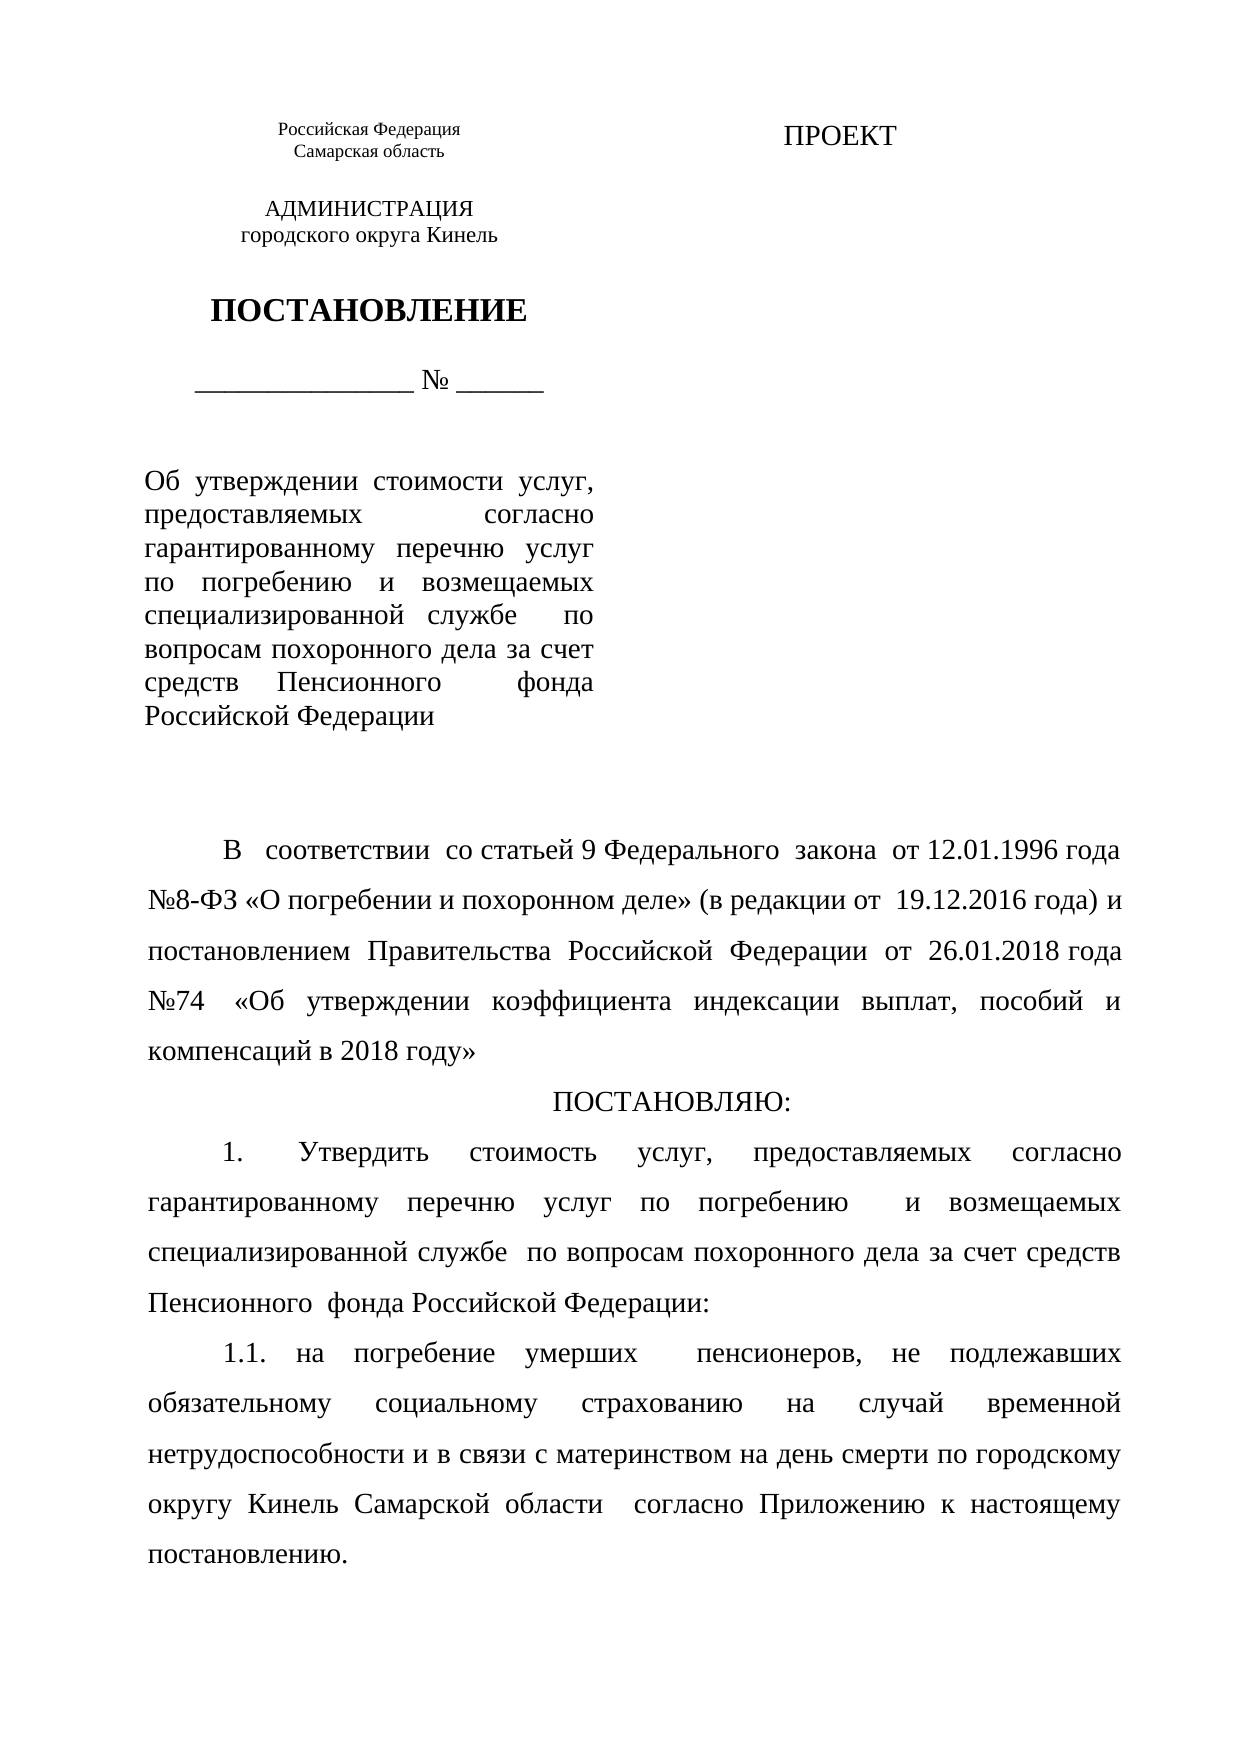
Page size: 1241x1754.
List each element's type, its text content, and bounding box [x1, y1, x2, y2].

table_cell Об утверждении стоимости услуг, предоставляемых согласно гарантированному перечню услуг по погребению и возмещаемых специализированной службе по вопросам похоронного дела за счет средств Пенсионного фонда Российской Федерации [133, 463, 605, 731]
table_header ПРОЕКТ [605, 118, 1075, 463]
subtitle В соответствии со статьей 9 Федерального закона от 12.01.1996 года №8-ФЗ «О погребении и похоронном деле» (в редакции от 19.12.2016 года) и постановлением Правительства Российской Федерации от 26.01.2018 года №74 «Об утверждении коэффициента индексации выплат, пособий и компенсаций в 2018 году» [148, 832, 1122, 1067]
table_header Российская Федерация Самарская область АДМИНИСТРАЦИЯ городского округа Кинель ПОСТАНОВЛЕНИЕ _______________ № ______ [133, 118, 605, 463]
text ПОСТАНОВЛЯЮ: [148, 1084, 1122, 1117]
list 1.1. на погребение умерших пенсионеров, не подлежавших обязательному социальному страхованию на случай временной нетрудоспособности и в связи с материнством на день смерти по городскому округу Кинель Самарской области согласно Приложению к настоящему постановлению. [148, 1335, 1122, 1570]
list Утвердить стоимость услуг, предоставляемых согласно гарантированному перечню услуг по погребению и возмещаемых специализированной службе по вопросам похоронного дела за счет средств Пенсионного фонда Российской Федерации: [148, 1134, 1122, 1318]
